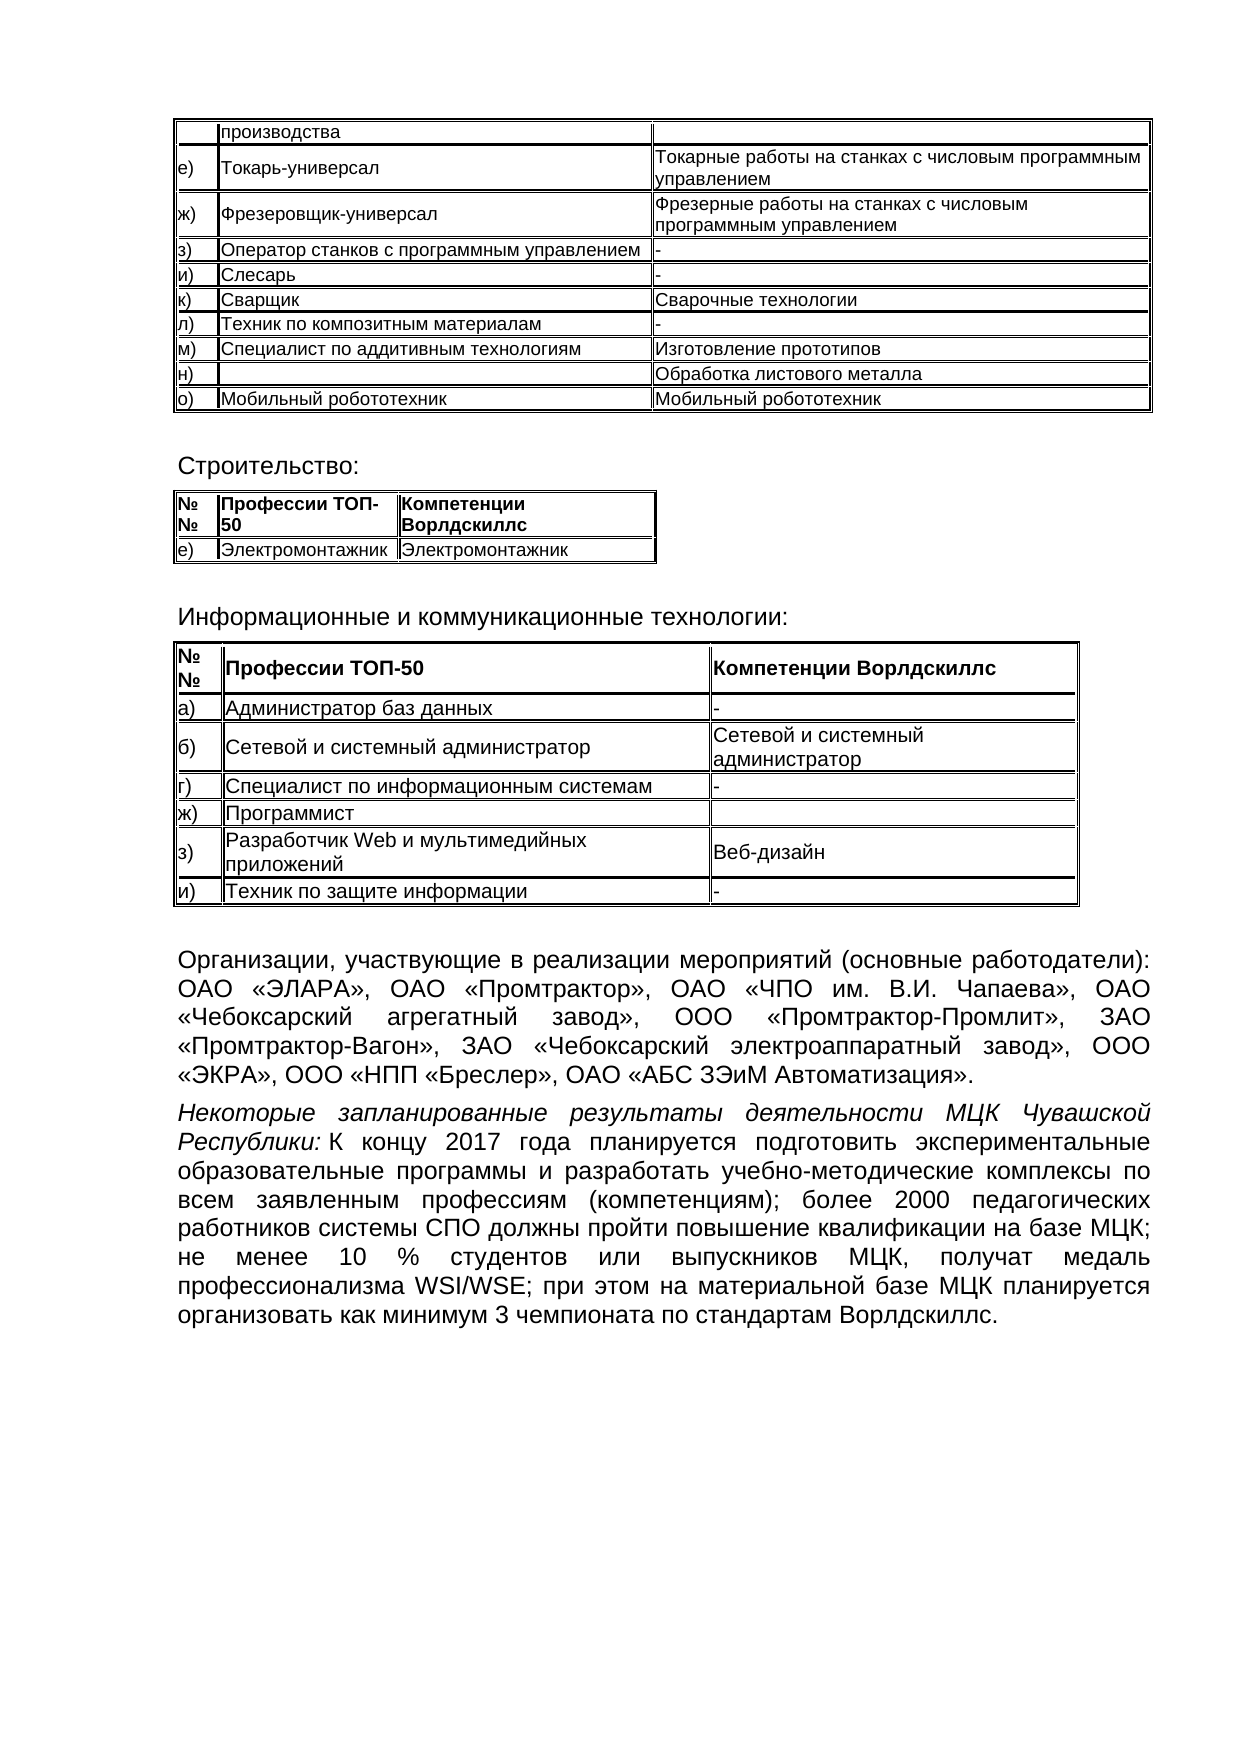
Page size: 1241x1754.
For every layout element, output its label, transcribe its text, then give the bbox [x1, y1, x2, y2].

text Строительство: [177, 451, 1152, 480]
table_cell Мобильный робототехник [653, 384, 1150, 409]
table_cell и) [177, 876, 223, 903]
table_header Компетенции Ворлдскиллс [399, 493, 654, 536]
table_header Компетенции Ворлдскиллс [711, 644, 1077, 692]
table_cell и) [177, 260, 217, 285]
text Информационные и коммуникационные технологии: [177, 602, 1152, 631]
table_cell о) [177, 384, 218, 409]
table_cell Разработчик Web и мультимедийных приложений [225, 828, 709, 876]
table_header №№ [177, 643, 223, 692]
table_cell Токарные работы на станках с числовым программным управлением [654, 143, 1151, 189]
table_cell Сетевой и системный администратор [712, 719, 1077, 770]
table_cell е) [175, 143, 217, 189]
table_cell Сетевой и системный администратор [225, 723, 709, 770]
table_cell Электромонтажник [218, 536, 399, 561]
table_cell [711, 798, 1078, 825]
table_cell - [654, 310, 1149, 335]
table_cell н) [177, 360, 217, 384]
table_cell Администратор баз данных [225, 695, 709, 719]
table_cell з) [175, 825, 223, 876]
table_cell к) [177, 285, 217, 310]
table_cell Веб-дизайн [711, 825, 1078, 876]
table_cell Сварочные технологии [654, 285, 1150, 310]
table_cell Оператор станков с программным управлением [220, 239, 651, 260]
table_cell Фрезерные работы на станках с числовым программным управлением [654, 189, 1150, 236]
table_cell - [711, 876, 1077, 903]
table_cell Электромонтажник [399, 536, 656, 561]
table_cell г) [177, 770, 221, 798]
table_cell [220, 363, 651, 384]
table_cell - [653, 122, 1149, 143]
table_cell Техник по композитным материалам [220, 313, 651, 335]
table_cell а) [177, 692, 221, 719]
table_cell м) [175, 335, 218, 359]
table_cell - [653, 236, 1151, 260]
table_cell л) [177, 310, 217, 335]
table_cell Фрезеровщик-универсал [220, 193, 651, 236]
table_header Профессии ТОП-50 [223, 644, 711, 692]
table_cell Сварщик [220, 289, 651, 310]
table_cell Обработка листового металла [654, 360, 1150, 384]
table_cell Токарь-универсал [220, 146, 651, 189]
table_cell Изготовление прототипов [653, 335, 1151, 359]
table_cell Программист [225, 801, 709, 825]
table_cell ж) [177, 189, 217, 236]
table_cell Специалист по информационным системам [225, 774, 709, 798]
table_cell б) [177, 719, 221, 770]
table_cell Мобильный робототехник [218, 388, 653, 409]
table_header Профессии ТОП-50 [218, 491, 399, 536]
table_header №№ [177, 493, 218, 536]
table_cell - [712, 770, 1077, 798]
table_cell Техник по защите информации [223, 879, 711, 903]
text Некоторые запланированные результаты деятельности МЦК Чувашской Республики: К концу 2017 года планируется подготовить экспериментальные образовательные программы и разработать учебно-методические комплексы по всем заявленным профессиям (компетенциям); более 2000 педагогических работников системы СПО должны пройти повышение квалификации на базе МЦК; не менее 10 % студентов или выпускников МЦК, получат медаль профессионализма WSI/WSE; при этом на материальной базе МЦК планируется организовать как минимум 3 чемпионата по стандартам Ворлдскиллс. [177, 1098, 1152, 1328]
table_cell Слесарь [220, 264, 651, 285]
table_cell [218, 122, 653, 143]
table_cell е) [175, 536, 218, 561]
table_cell - [712, 692, 1077, 719]
text Организации, участвующие в реализации мероприятий (основные работодатели): ОАО «ЭЛАРА», ОАО «Промтрактор», ОАО «ЧПО им. В.И. Чапаева», ОАО «Чебоксарский агрегатный завод», ООО «Промтрактор-Промлит», ЗАО «Промтрактор-Вагон», ЗАО «Чебоксарский электроаппаратный завод», ООО «ЭКРА», ООО «НПП «Бреслер», ОАО «АБС ЗЭиМ Автоматизация». [177, 945, 1152, 1089]
table_cell - [654, 260, 1150, 285]
table_cell д) [177, 122, 218, 143]
table_cell Специалист по аддитивным технологиям [220, 338, 651, 359]
table_cell ж) [175, 798, 223, 825]
table_cell з) [175, 236, 218, 260]
